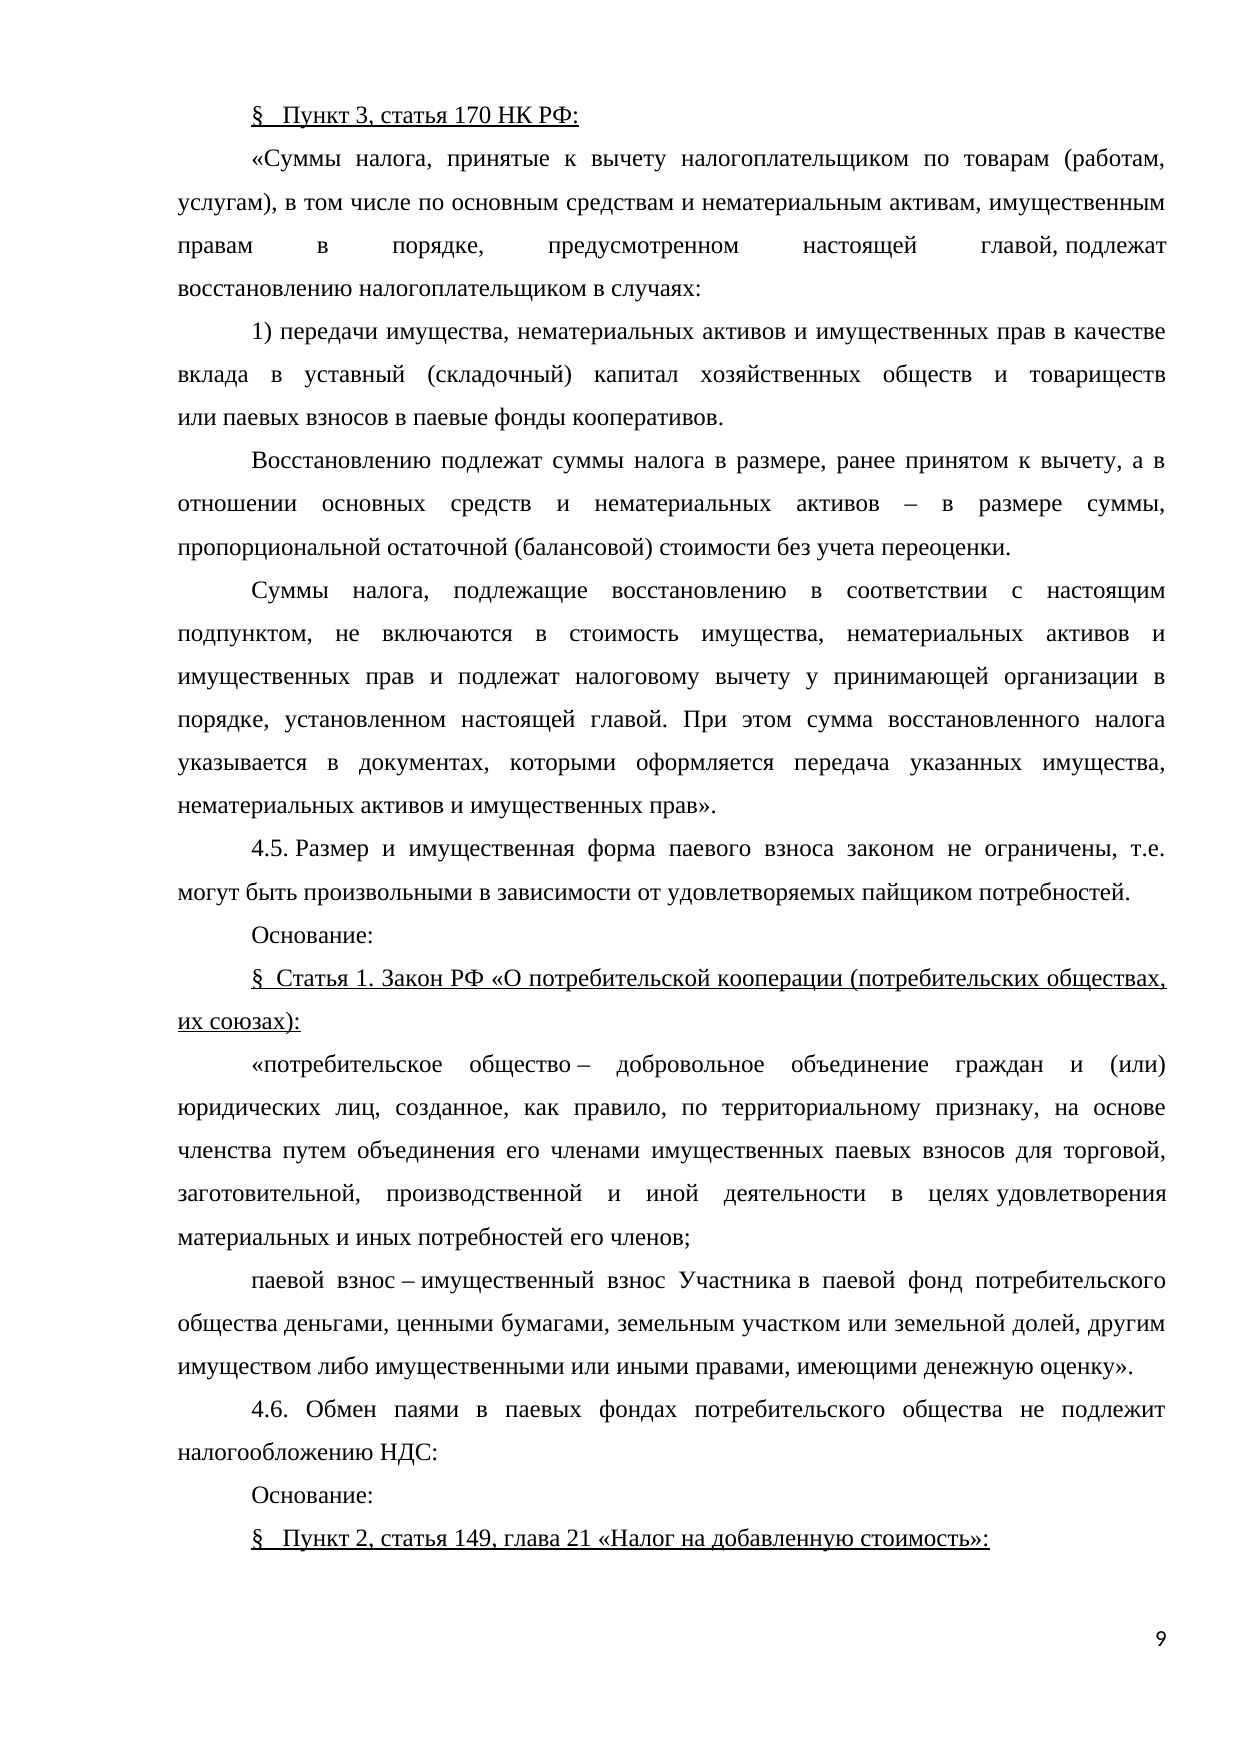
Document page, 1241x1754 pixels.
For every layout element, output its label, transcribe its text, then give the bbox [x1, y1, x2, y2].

text паевой взнос – имущественный взнос Участника в паевой фонд потребительского общества деньгами, ценными бумагами, земельным участком или земельной долей, другим имуществом либо имущественными или иными правами, имеющими денежную оценку». [177, 1265, 1167, 1380]
text 1) передачи имущества, нематериальных активов и имущественных прав в качестве вклада в уставный (складочный) капитал хозяйственных обществ и товариществ или паевых взносов в паевые фонды кооперативов. [177, 316, 1167, 431]
text § Пункт 3, статья 170 НК РФ: [177, 100, 1167, 129]
text «Суммы налога, принятые к вычету налогоплательщиком по товарам (работам, услугам), в том числе по основным средствам и нематериальным активам, имущественным правам в порядке, предусмотренном настоящей главой, подлежат восстановлению налогоплательщиком в случаях: [177, 143, 1167, 302]
text «потребительское общество – добровольное объединение граждан и (или) юридических лиц, созданное, как правило, по территориальному признаку, на основе членства путем объединения его членами имущественных паевых взносов для торговой, заготовительной, производственной и иной деятельности в целях удовлетворения материальных и иных потребностей его членов; [177, 1049, 1167, 1250]
text Восстановлению подлежат суммы налога в размере, ранее принятом к вычету, а в отношении основных средств и нематериальных активов – в размере суммы, пропорциональной остаточной (балансовой) стоимости без учета переоценки. [177, 445, 1167, 560]
text 4.5. Размер и имущественная форма паевого взноса законом не ограничены, т.е. могут быть произвольными в зависимости от удовлетворяемых пайщиком потребностей. [177, 833, 1167, 905]
text Суммы налога, подлежащие восстановлению в соответствии с настоящим подпунктом, не включаются в стоимость имущества, нематериальных активов и имущественных прав и подлежат налоговому вычету у принимающей организации в порядке, установленном настоящей главой. При этом сумма восстановленного налога указывается в документах, которыми оформляется передача указанных имущества, нематериальных активов и имущественных прав». [177, 575, 1167, 819]
text Основание: [177, 920, 1167, 948]
text Основание: [177, 1480, 1167, 1509]
text § Пункт 2, статья 149, глава 21 «Налог на добавленную стоимость»: [177, 1523, 1167, 1552]
text 4.6. Обмен паями в паевых фондах потребительского общества не подлежит налогообложению НДС: [177, 1394, 1167, 1466]
text § Статья 1. Закон РФ «О потребительской кооперации (потребительских обществах, их союзах): [177, 963, 1167, 1035]
